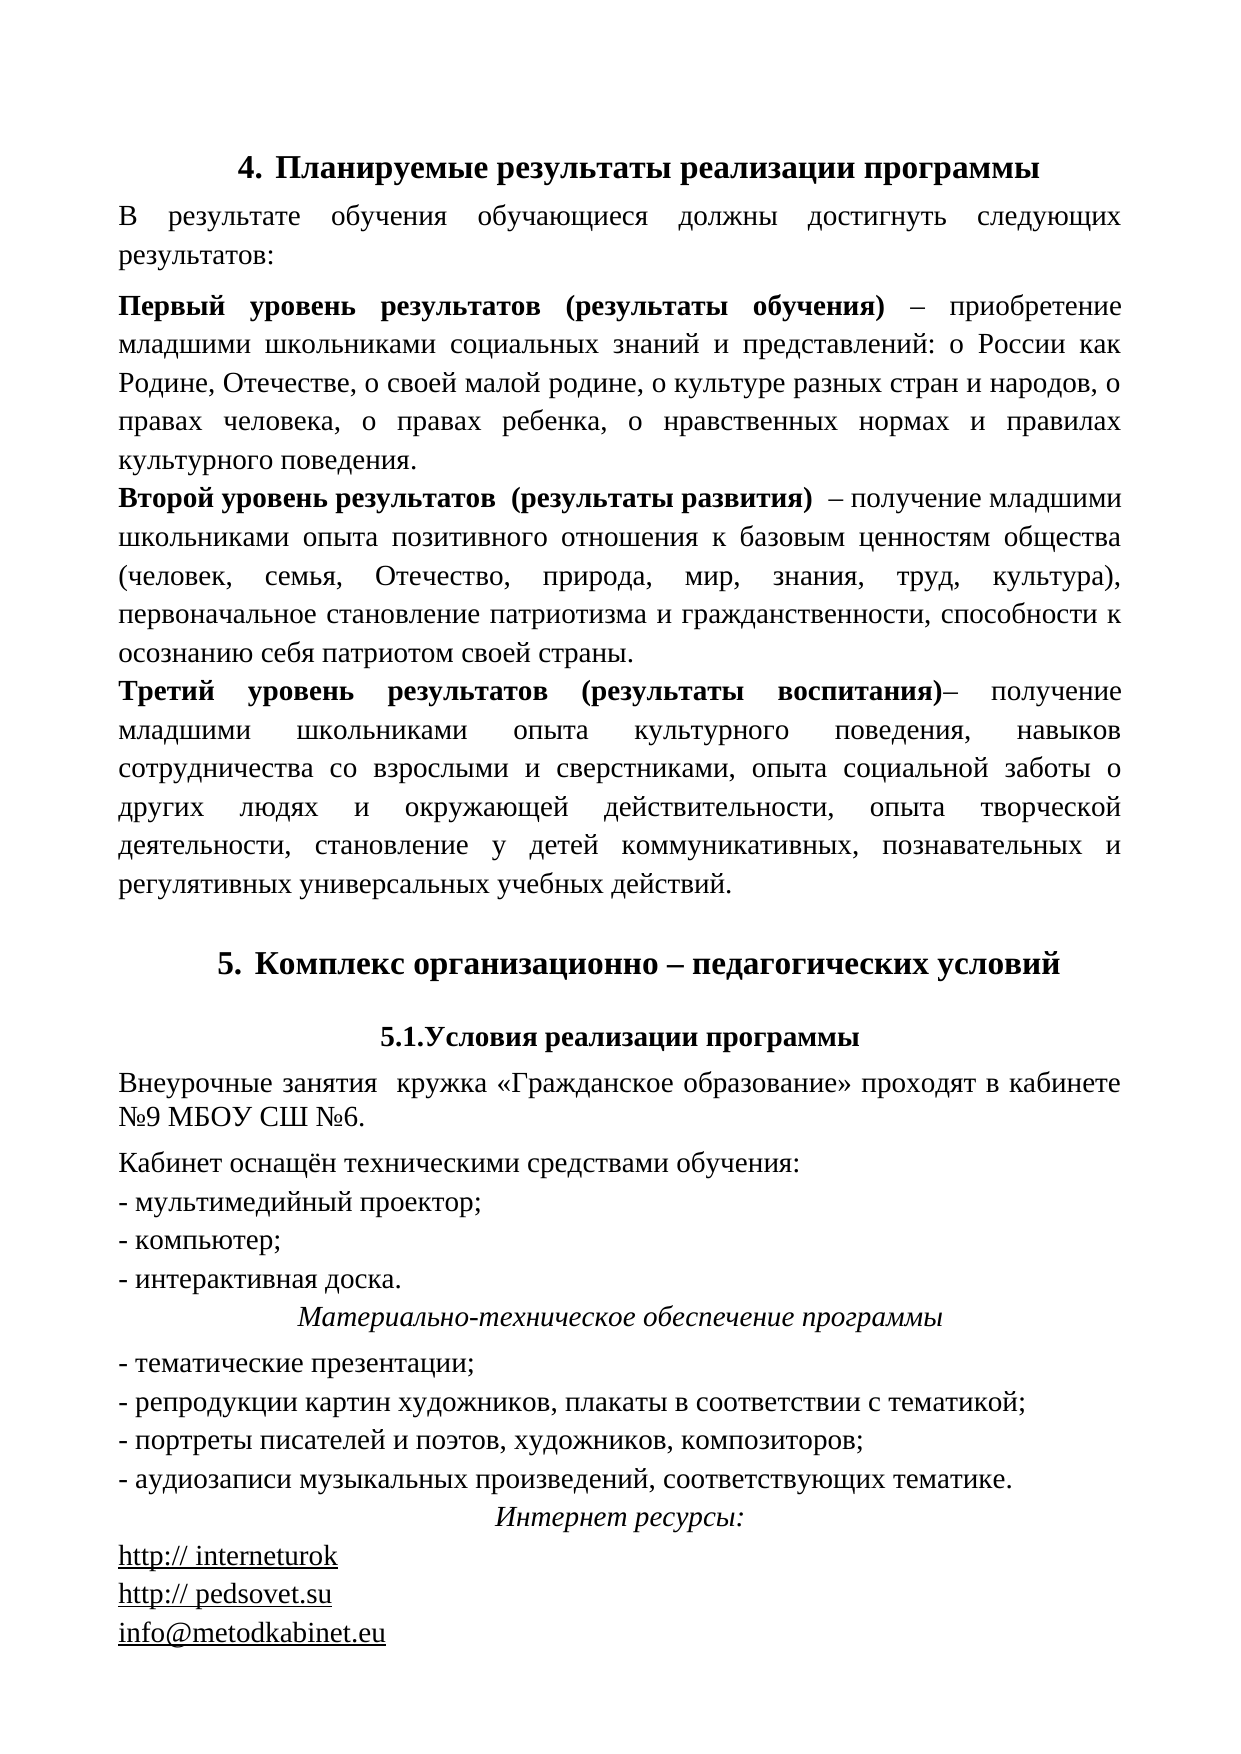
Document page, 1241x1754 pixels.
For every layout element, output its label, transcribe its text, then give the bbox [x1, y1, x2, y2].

text Внеурочные занятия кружка «Гражданское образование» проходят в кабинете №9 МБОУ СШ №6. [118, 1066, 1122, 1133]
text Кабинет оснащён техническими средствами обучения: [118, 1145, 1122, 1179]
text Интернет ресурсы: [118, 1499, 1122, 1533]
text http:// interneturok [118, 1538, 1122, 1572]
text - мультимедийный проектор; [118, 1184, 1122, 1217]
text Второй уровень результатов (результаты развития) – получение младшими школьниками опыта позитивного отношения к базовым ценностям общества (человек, семья, Отечество, природа, мир, знания, труд, культура), первоначальное становление патриотизма и гражданственности, способности к осознанию себя патриотом своей страны. [118, 481, 1122, 668]
text - тематические презентации; [118, 1345, 1122, 1379]
text Первый уровень результатов (результаты обучения) – приобретение младшими школьниками социальных знаний и представлений: о России как Родине, Отечестве, о своей малой родине, о культуре разных стран и народов, о правах человека, о правах ребенка, о нравственных нормах и правилах культурного поведения. [118, 288, 1122, 476]
text Материально-техническое обеспечение программы [118, 1299, 1122, 1333]
text - интерактивная доска. [118, 1261, 1122, 1294]
text - компьютер; [118, 1222, 1122, 1256]
text Третий уровень результатов (результаты воспитания)– получение младшими школьниками опыта культурного поведения, навыков сотрудничества со взрослыми и сверстниками, опыта социальной заботы о других людях и окружающей действительности, опыта творческой деятельности, становление у детей коммуникативных, познавательных и регулятивных универсальных учебных действий. [118, 673, 1122, 899]
list Комплекс организационно – педагогических условий [156, 943, 1122, 981]
list Планируемые результаты реализации программы [156, 147, 1122, 186]
text 5.1.Условия реализации программы [118, 1019, 1122, 1053]
text http:// pedsovet.su [118, 1577, 1122, 1610]
text В результате обучения обучающиеся должны достигнуть следующих результатов: [118, 198, 1122, 270]
text - репродукции картин художников, плакаты в соответствии с тематикой; [118, 1384, 1122, 1417]
text - аудиозаписи музыкальных произведений, соответствующих тематике. [118, 1461, 1122, 1494]
text info@metodkabinet.eu [118, 1615, 1122, 1649]
text - портреты писателей и поэтов, художников, композиторов; [118, 1422, 1122, 1456]
